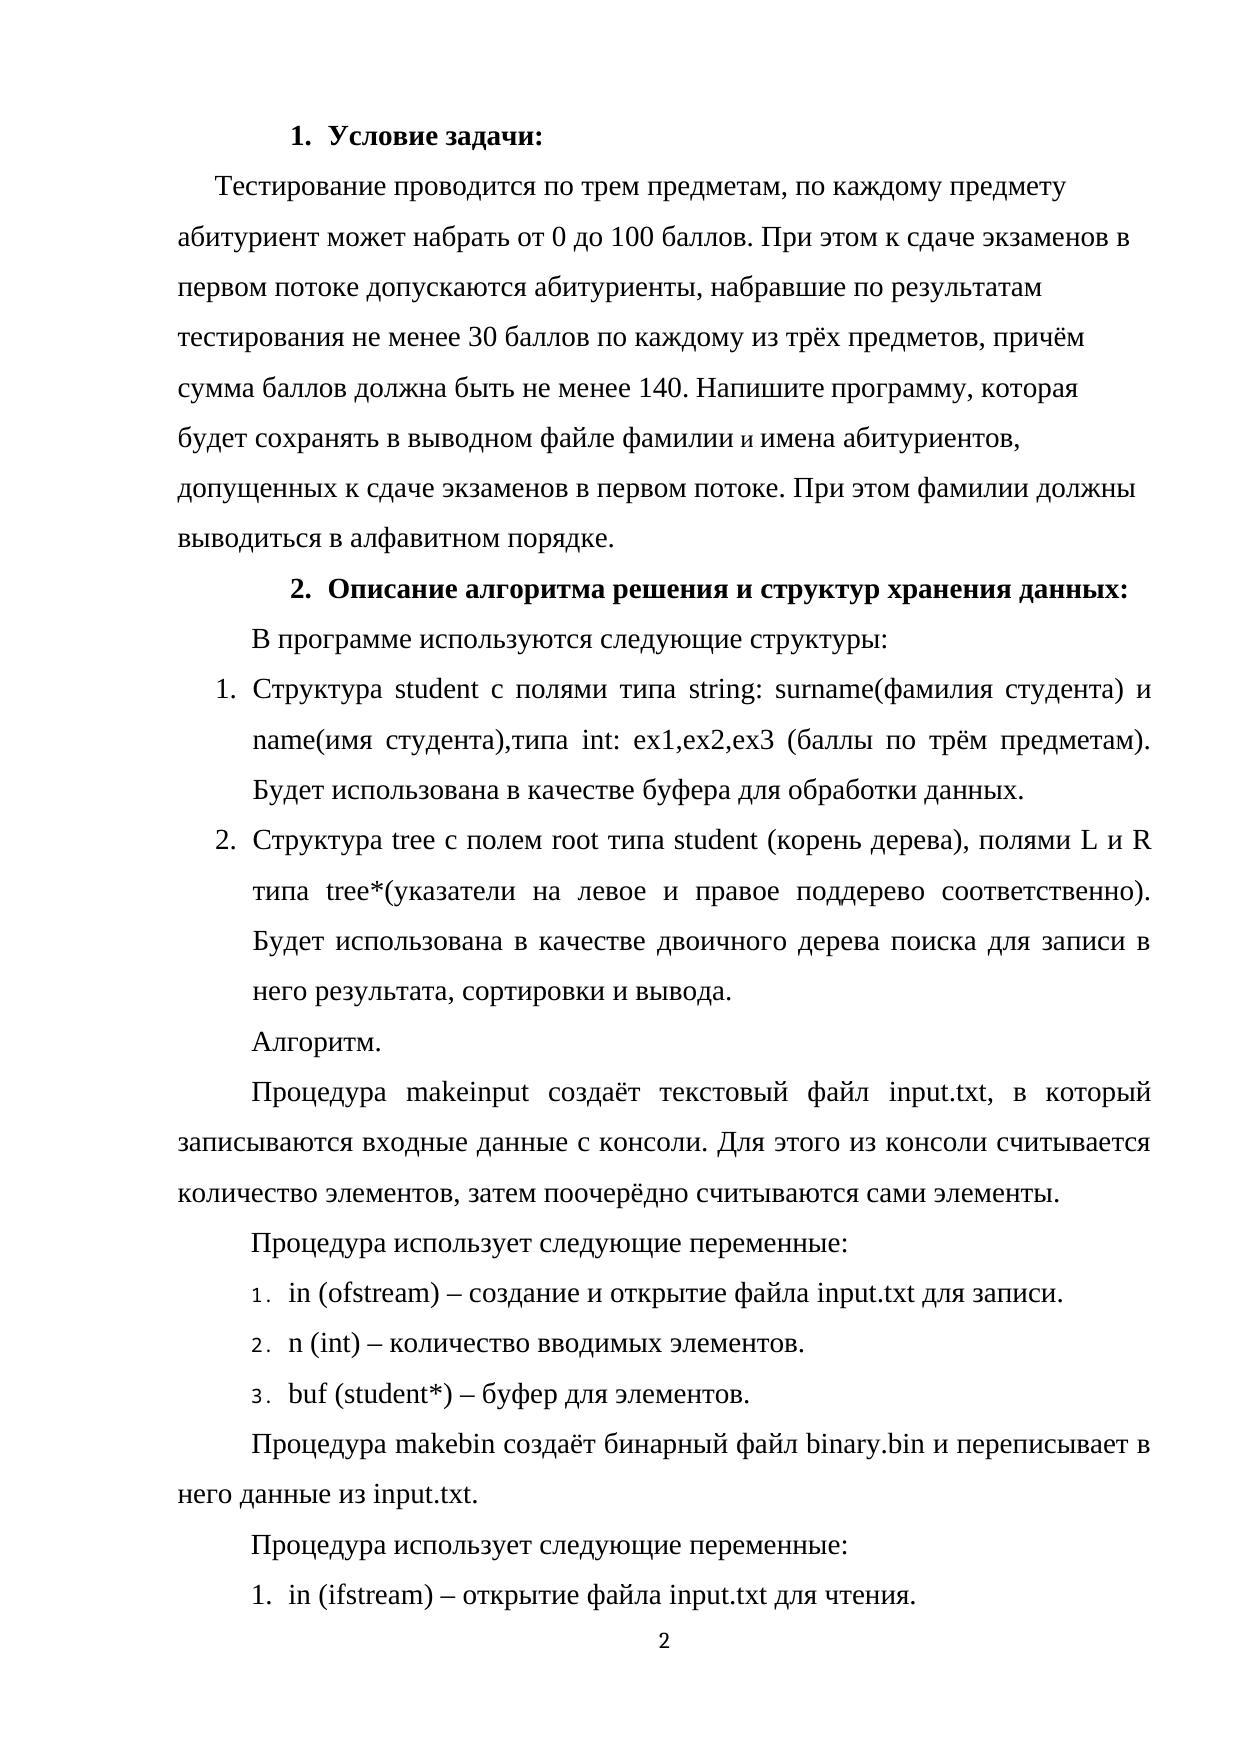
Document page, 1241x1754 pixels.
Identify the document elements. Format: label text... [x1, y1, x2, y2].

list Условие задачи: [290, 118, 1152, 152]
text Процедура использует следующие переменные: [177, 1527, 1152, 1560]
text Тестирование проводится по трем предметам, по каждому предмету абитуриент может набрать от 0 до 100 баллов. При этом к сдаче экзаменов в первом потоке допускаются абитуриенты, набравшие по результатам тестирования не менее 30 баллов по каждому из трёх предметов, причём сумма баллов должна быть не менее 140. Напишите программу, которая будет сохранять в выводном файле фамилии и имена абитуриентов, допущенных к сдаче экзаменов в первом потоке. При этом фамилии должны выводиться в алфавитном порядке. [177, 168, 1152, 554]
text Процедура makeinput создаёт текстовый файл input.txt, в который записываются входные данные с консоли. Для этого из консоли считывается количество элементов, затем поочерёдно считываются сами элементы. [177, 1074, 1152, 1208]
list Описание алгоритма решения и структур хранения данных: [290, 571, 1152, 604]
list n (int) – количество вводимых элементов. [251, 1326, 1152, 1359]
text Процедура makebin создаёт бинарный файл binary.bin и переписывает в него данные из input.txt. [177, 1426, 1152, 1510]
list Структура student с полями типа string: surname(фамилия студента) и name(имя студента),типа int: ex1,ex2,ex3 (баллы по трём предметам). Будет использована в качестве буфера для обработки данных. [215, 672, 1152, 806]
text В программе используются следующие структуры: [177, 621, 1152, 655]
list Структура tree с полем root типа student (корень дерева), полями L и R типа tree*(указатели на левое и правое поддерево соответственно). Будет использована в качестве двоичного дерева поиска для записи в него результата, сортировки и вывода. [215, 822, 1152, 1007]
text Алгоритм. [177, 1024, 1152, 1057]
list buf (student*) – буфер для элементов. [251, 1376, 1152, 1409]
list in (ofstream) – создание и открытие файла input.txt для записи. [251, 1275, 1152, 1309]
list in (ifstream) – открытие файла input.txt для чтения. [251, 1577, 1152, 1611]
text Процедура использует следующие переменные: [177, 1225, 1152, 1258]
